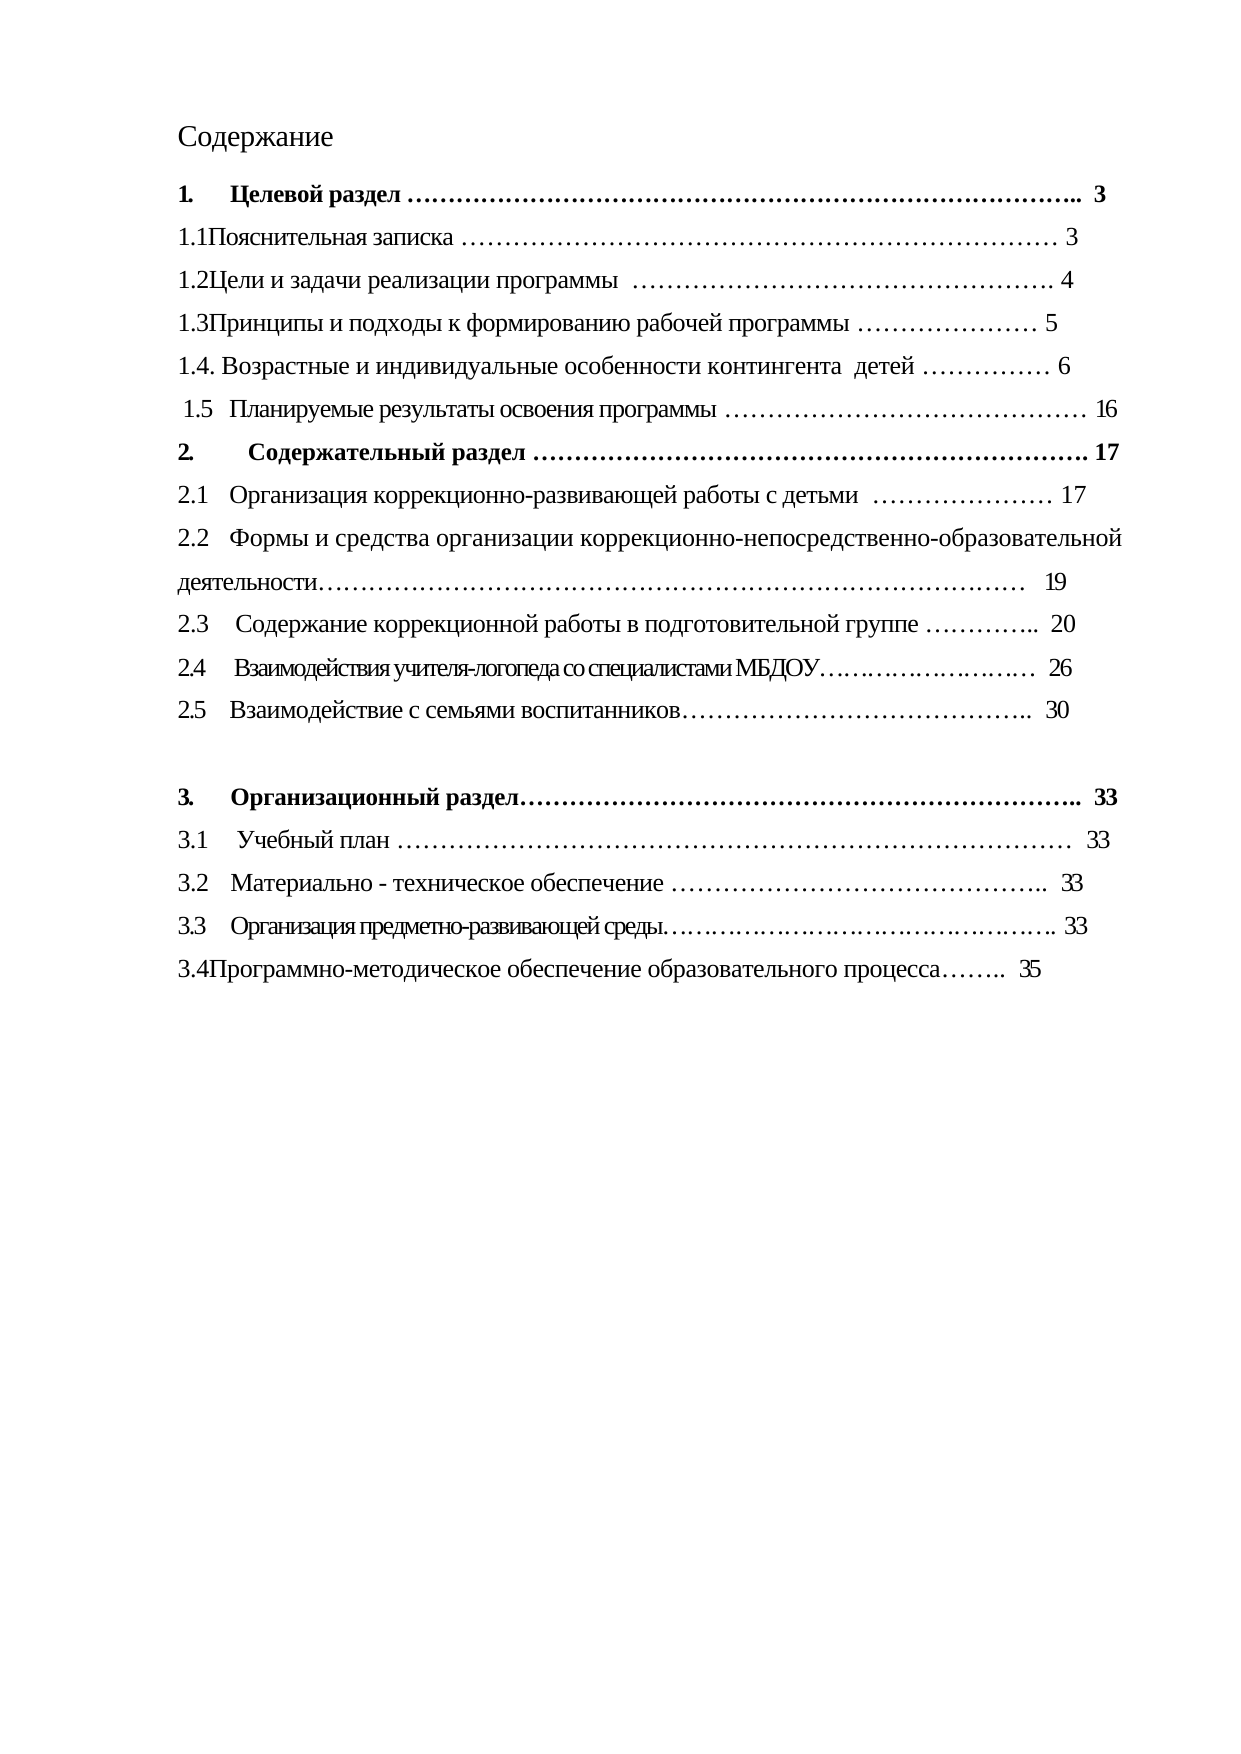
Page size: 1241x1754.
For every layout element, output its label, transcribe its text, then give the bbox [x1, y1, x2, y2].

text 2.5 Взаимодействие с семьями воспитанников………………………………….. 30 [177, 684, 1152, 728]
text 3. Организационный раздел………………………………………………………….. 33 [177, 771, 1152, 814]
text 2. Содержательный раздел …………………………………………………………. 17 [177, 426, 1152, 469]
list Содержание коррекционной работы в подготовительной группе ………….. 20 [177, 598, 1152, 642]
list Учебный план …………………………………………………………………… 33 [177, 814, 1152, 857]
list Формы и средства организации коррекционно-непосредственно-образовательной [177, 512, 1152, 556]
text деятельности………………………………………………………………………… 19 [177, 556, 1152, 598]
text 1.4. Возрастные и индивидуальные особенности контингента детей …………… 6 [177, 340, 1152, 383]
text 1.5 Планируемые результаты освоения программы …………………………………… 16 [177, 383, 1152, 426]
list Взаимодействия учителя-логопеда со специалистами МБДОУ……………………… 26 [177, 642, 1152, 684]
list Организация коррекционно-развивающей работы с детьми ………………… 17 [177, 469, 1152, 512]
text 1.3Принципы и подходы к формированию рабочей программы ………………… 5 [177, 297, 1152, 340]
text 1.2Цели и задачи реализации программы …………………………………………. 4 [177, 254, 1152, 297]
list Материально - техническое обеспечение …………………………………….. 33 [177, 857, 1152, 900]
list Организация предметно-развивающей среды…………………………………………. 33 [177, 900, 1152, 943]
text 1. Целевой раздел ……………………………………………………………………….. 3 [177, 168, 1152, 211]
text 3.4Программно-методическое обеспечение образовательного процесса…….. 35 [177, 943, 1152, 986]
text 1.1Пояснительная записка …………………………………………………………… 3 [177, 211, 1152, 254]
text Содержание [177, 118, 1152, 153]
